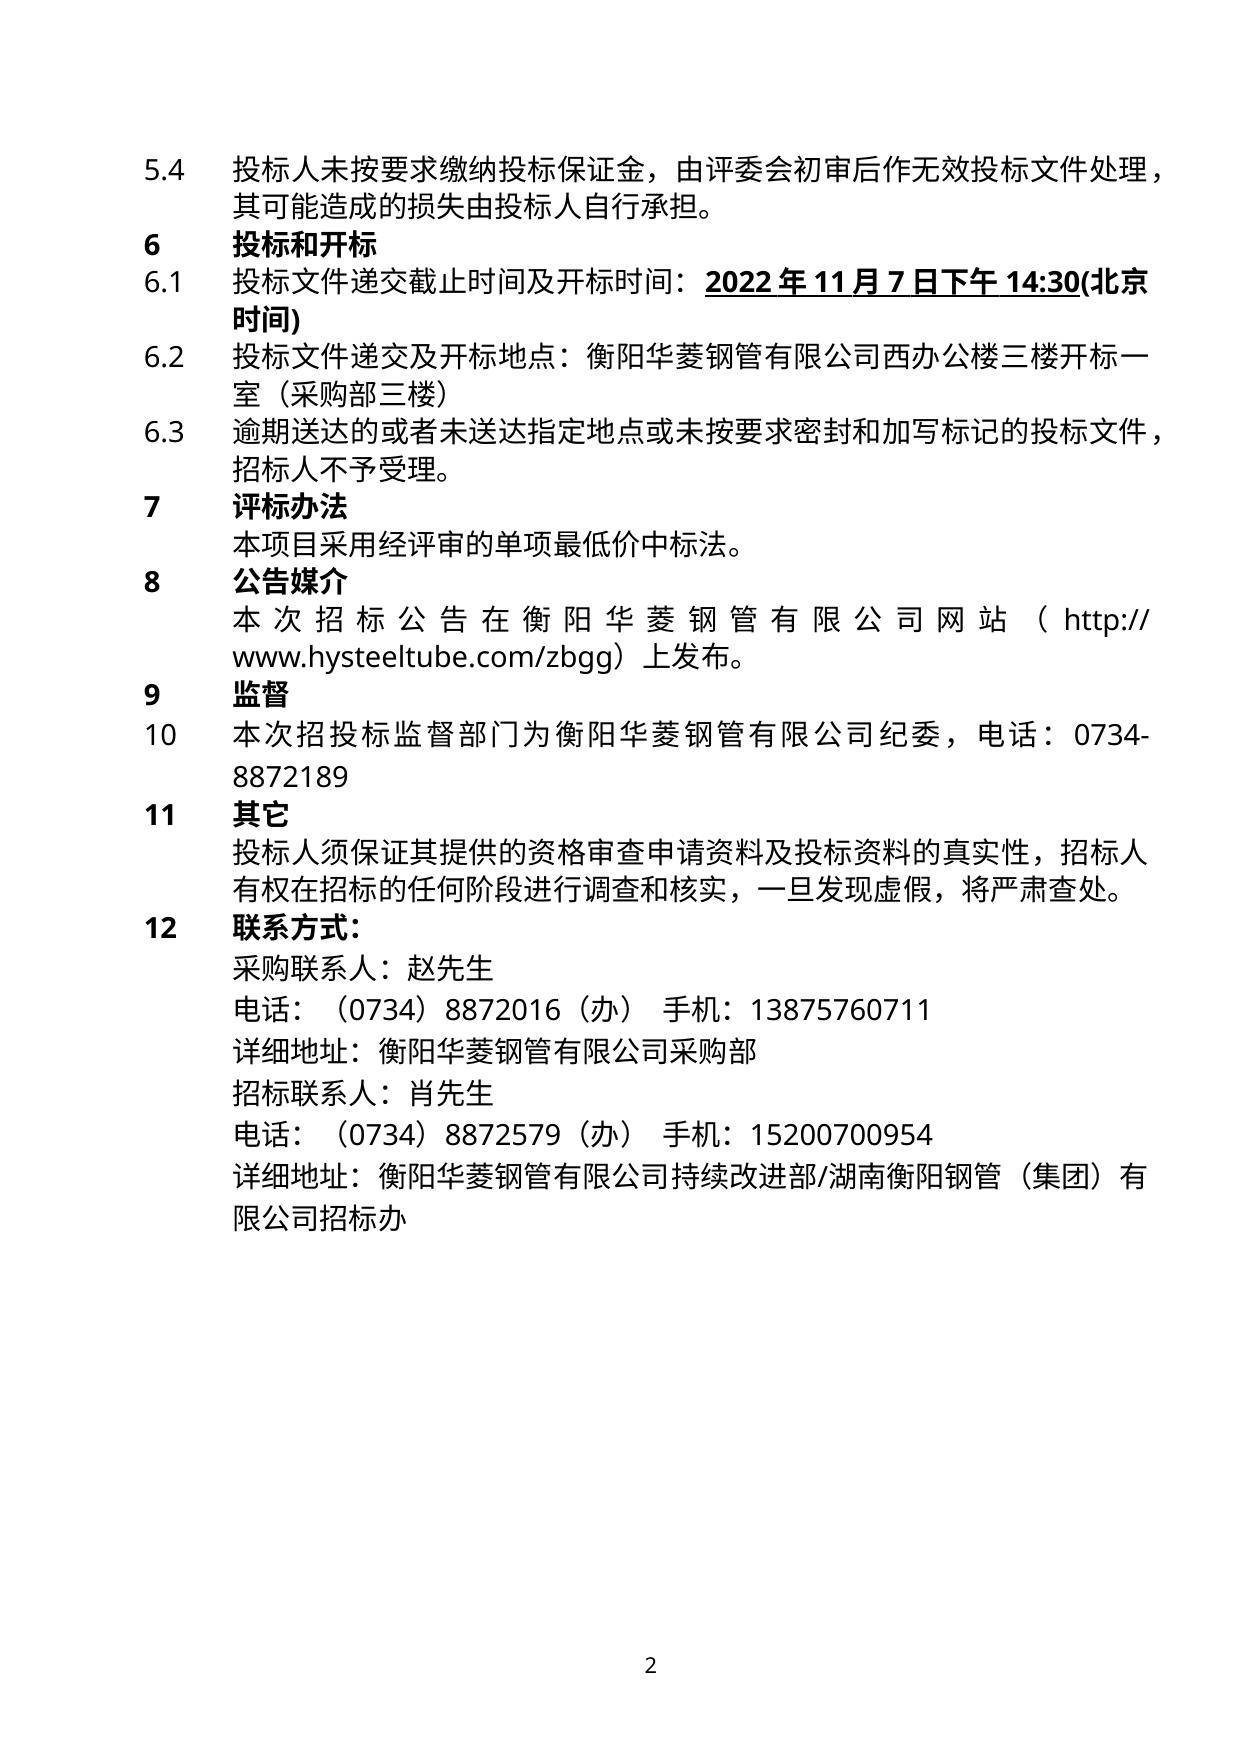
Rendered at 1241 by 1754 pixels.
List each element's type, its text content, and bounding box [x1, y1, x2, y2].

list 投标文件递交截止时间及开标时间：2022年11月7日下午14:30(北京时间) [143, 262, 1150, 337]
list 投标文件递交及开标地点：衡阳华菱钢管有限公司西办公楼三楼开标一室（采购部三楼） [143, 337, 1150, 412]
list 本项目采用经评审的单项最低价中标法。 [232, 525, 1150, 562]
text 采购联系人：赵先生 [232, 946, 1150, 987]
list 评标办法 [143, 487, 1150, 525]
text 招标联系人：肖先生 [232, 1071, 1150, 1112]
list 本次招标公告在衡阳华菱钢管有限公司网站（http://www.hysteeltube.com/zbgg）上发布。 [232, 600, 1150, 675]
list 投标人须保证其提供的资格审查申请资料及投标资料的真实性，招标人有权在招标的任何阶段进行调查和核实，一旦发现虚假，将严肃查处。 [232, 833, 1150, 908]
list 投标和开标 [144, 225, 1150, 262]
list 本次招投标监督部门为衡阳华菱钢管有限公司纪委，电话：0734-8872189 [143, 712, 1150, 796]
text 详细地址：衡阳华菱钢管有限公司持续改进部/湖南衡阳钢管（集团）有限公司招标办 [232, 1154, 1150, 1237]
list 联系方式： [143, 908, 1150, 946]
text 电话：（0734）8872016（办） 手机：13875760711 [232, 987, 1150, 1029]
text 电话：（0734）8872579（办） 手机：15200700954 [232, 1112, 1150, 1154]
list 监督 [143, 675, 1150, 712]
list 其它 [143, 796, 1150, 833]
list 逾期送达的或者未送达指定地点或未按要求密封和加写标记的投标文件，招标人不予受理。 [143, 412, 1150, 487]
list 投标人未按要求缴纳投标保证金，由评委会初审后作无效投标文件处理，其可能造成的损失由投标人自行承担。 [143, 150, 1150, 225]
list 公告媒介 [143, 562, 1150, 600]
text 详细地址：衡阳华菱钢管有限公司采购部 [232, 1029, 1150, 1071]
